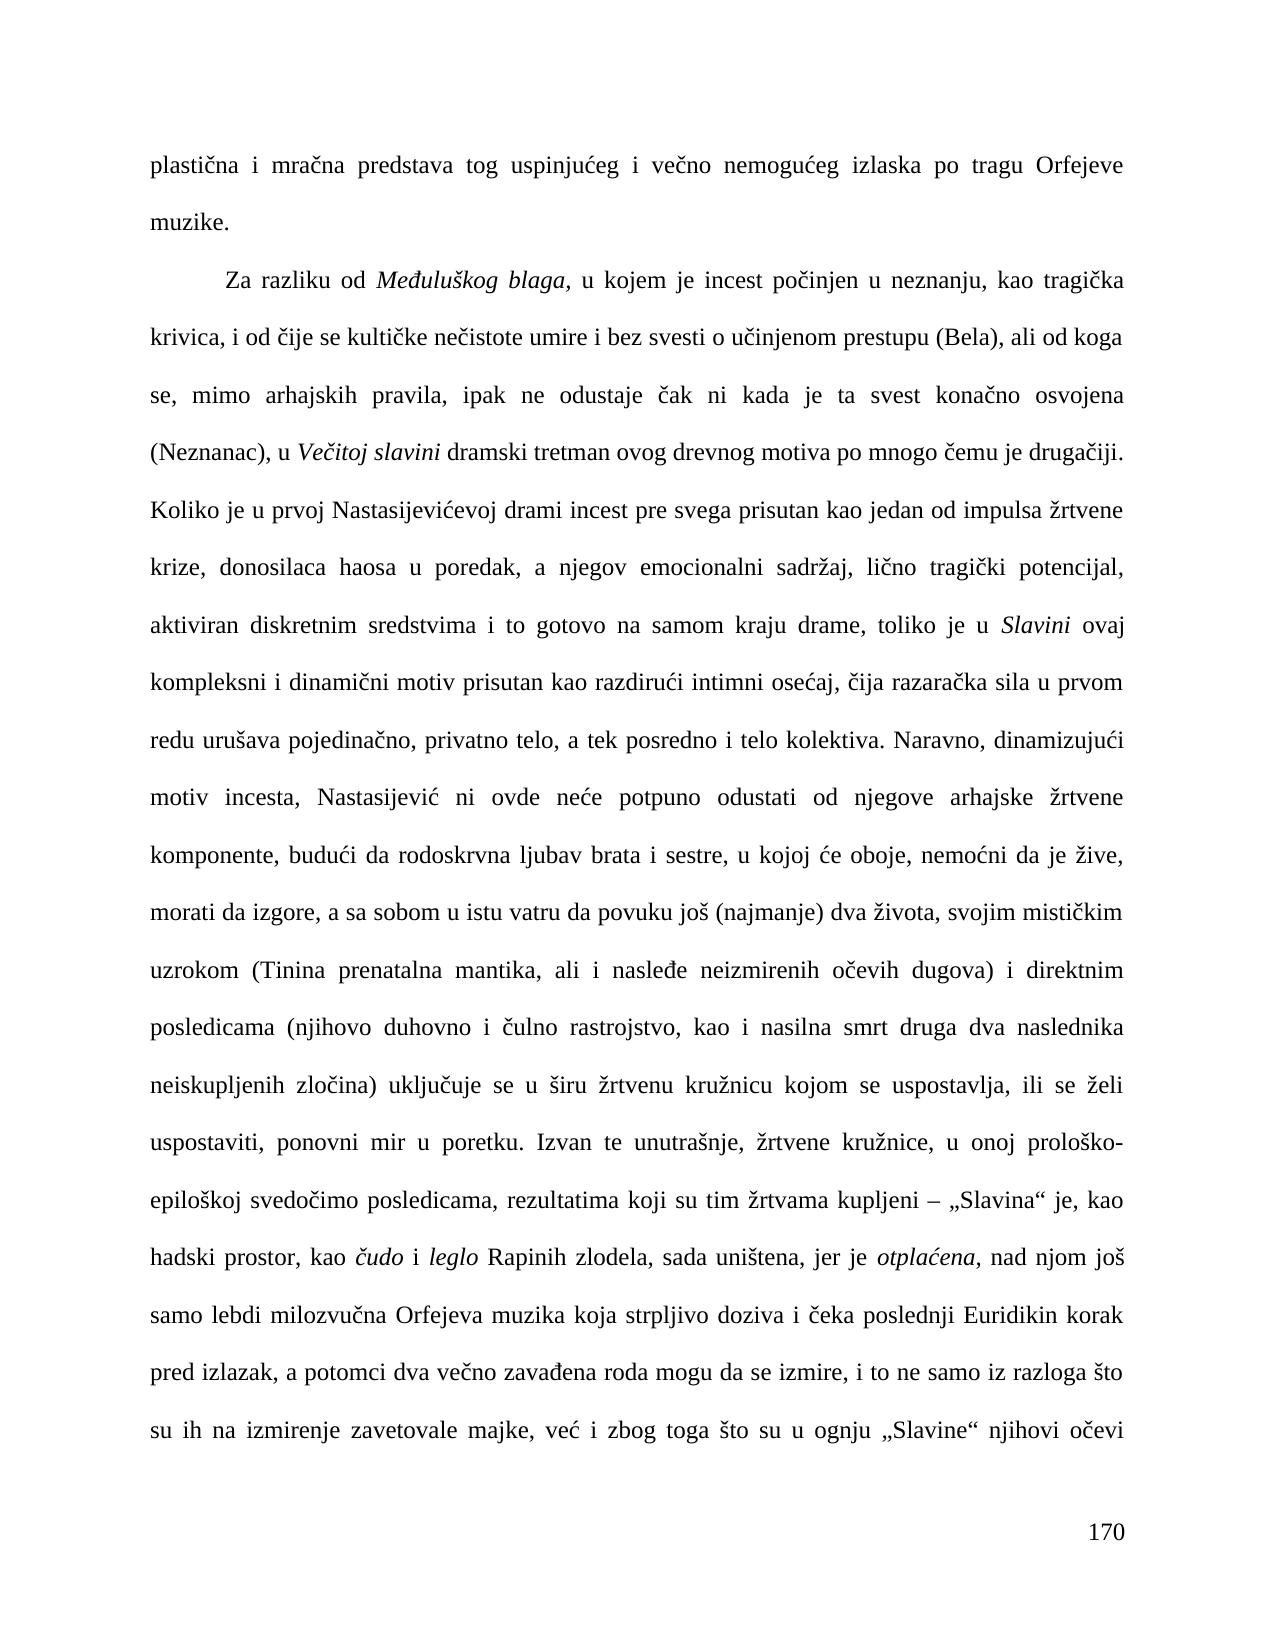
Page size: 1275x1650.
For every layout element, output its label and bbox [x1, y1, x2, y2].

text [150, 150, 1125, 236]
text [150, 265, 1125, 1444]
